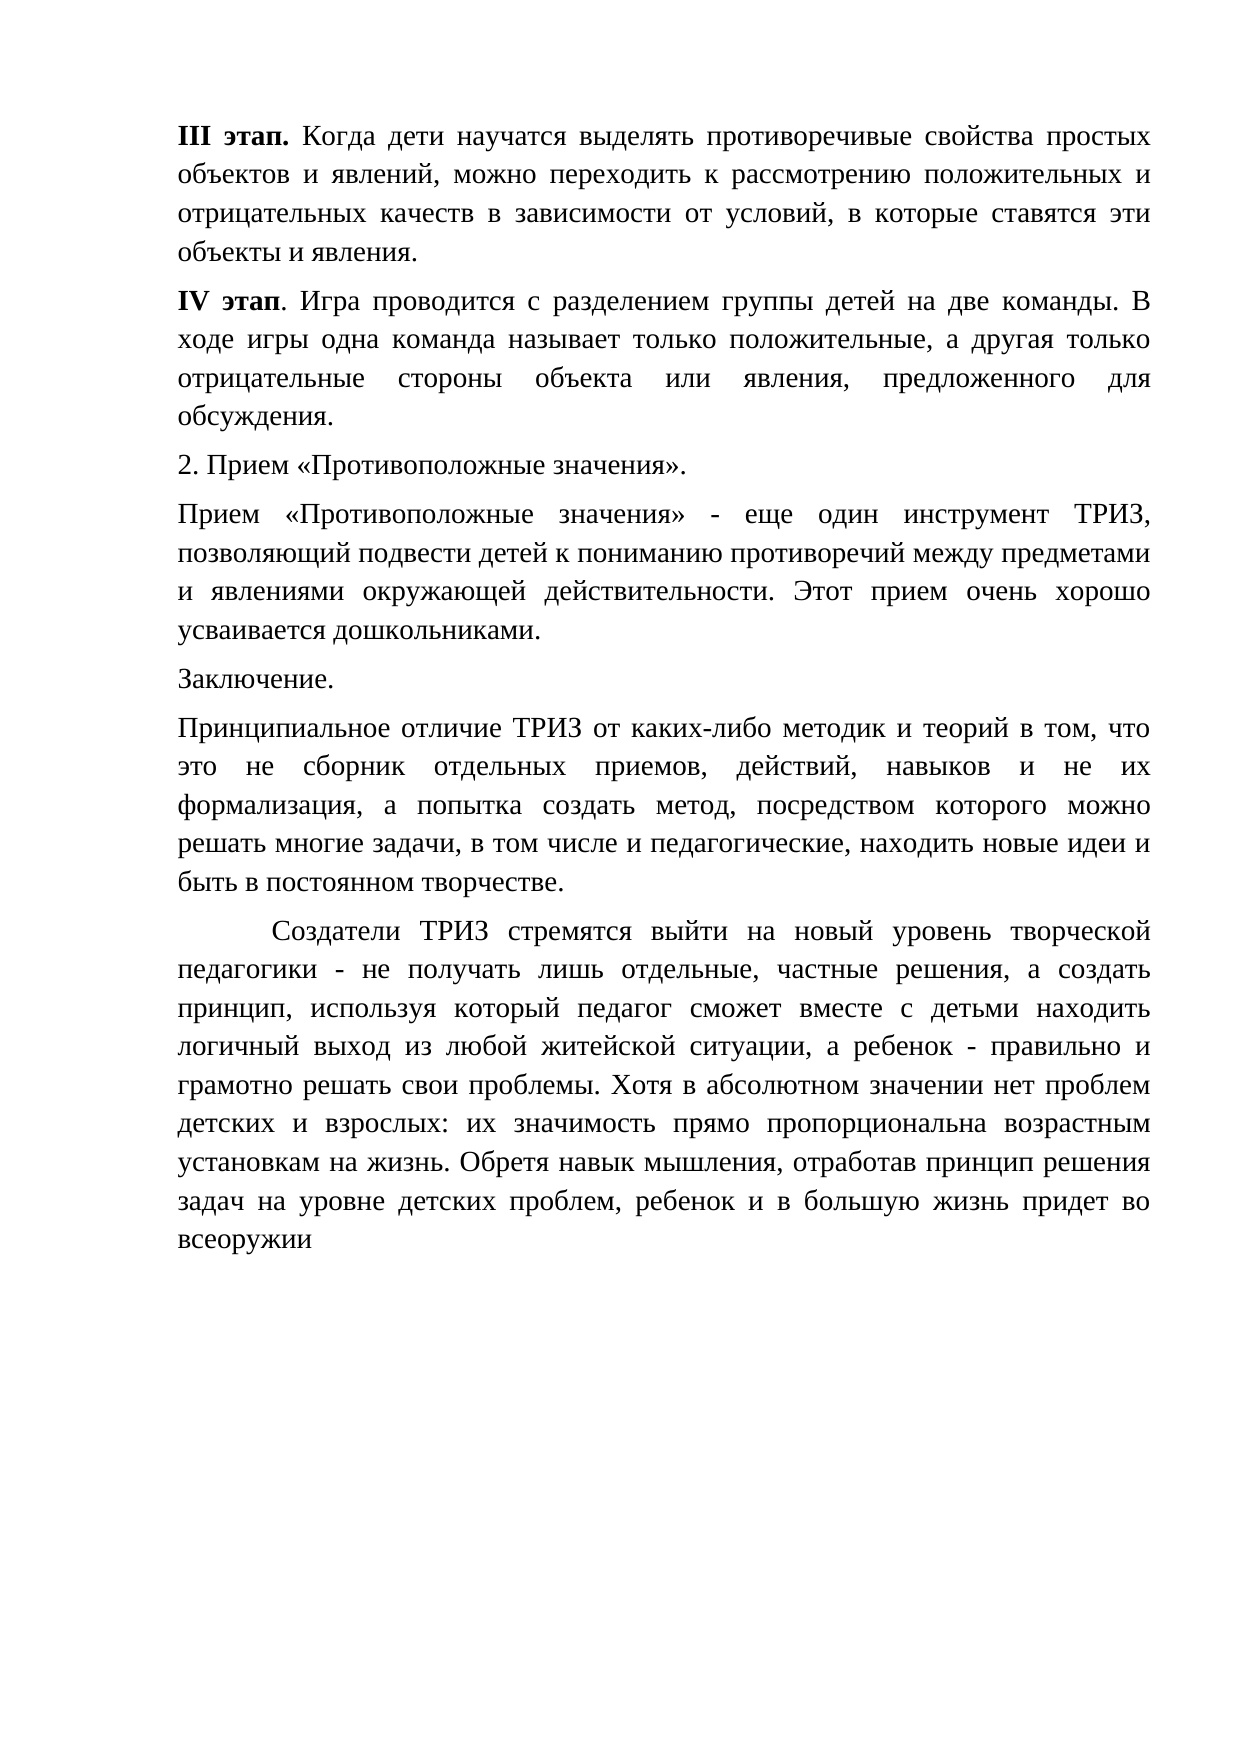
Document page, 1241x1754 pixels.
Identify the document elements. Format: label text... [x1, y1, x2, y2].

text Заключение. [177, 661, 1152, 694]
text III этап. Когда дети научатся выделять противоречивые свойства простых объектов и явлений, можно переходить к рассмотрению положительных и отрицательных качеств в зависимости от условий, в которые ставятся эти объекты и явления. [177, 118, 1152, 267]
text IV этап. Игра проводится с разделением группы детей на две команды. В ходе игры одна команда называет только положительные, а другая только отрицательные стороны объекта или явления, предложенного для обсуждения. [177, 283, 1152, 432]
text Прием «Противоположные значения» - еще один инструмент ТРИЗ, позволяющий подвести детей к пониманию противоречий между предметами и явлениями окружающей действительности. Этот прием очень хорошо усваивается дошкольниками. [177, 496, 1152, 645]
text Создатели ТРИЗ стремятся выйти на новый уровень творческой педагогики - не получать лишь отдельные, частные решения, а создать принцип, используя который педагог сможет вместе с детьми находить логичный выход из любой житейской ситуации, а ребенок - правильно и грамотно решать свои проблемы. Хотя в абсолютном значении нет проблем детских и взрослых: их значимость прямо пропорциональна возрастным установкам на жизнь. Обретя навык мышления, отработав принцип решения задач на уровне детских проблем, ребенок и в большую жизнь придет во всеоружии [177, 913, 1152, 1255]
text Принципиальное отличие ТРИЗ от каких-либо методик и теорий в том, что это не сборник отдельных приемов, действий, навыков и не их формализация, а попытка создать метод, посредством которого можно решать многие задачи, в том числе и педагогические, находить новые идеи и быть в постоянном творчестве. [177, 710, 1152, 897]
text 2. Прием «Противоположные значения». [177, 447, 1152, 481]
